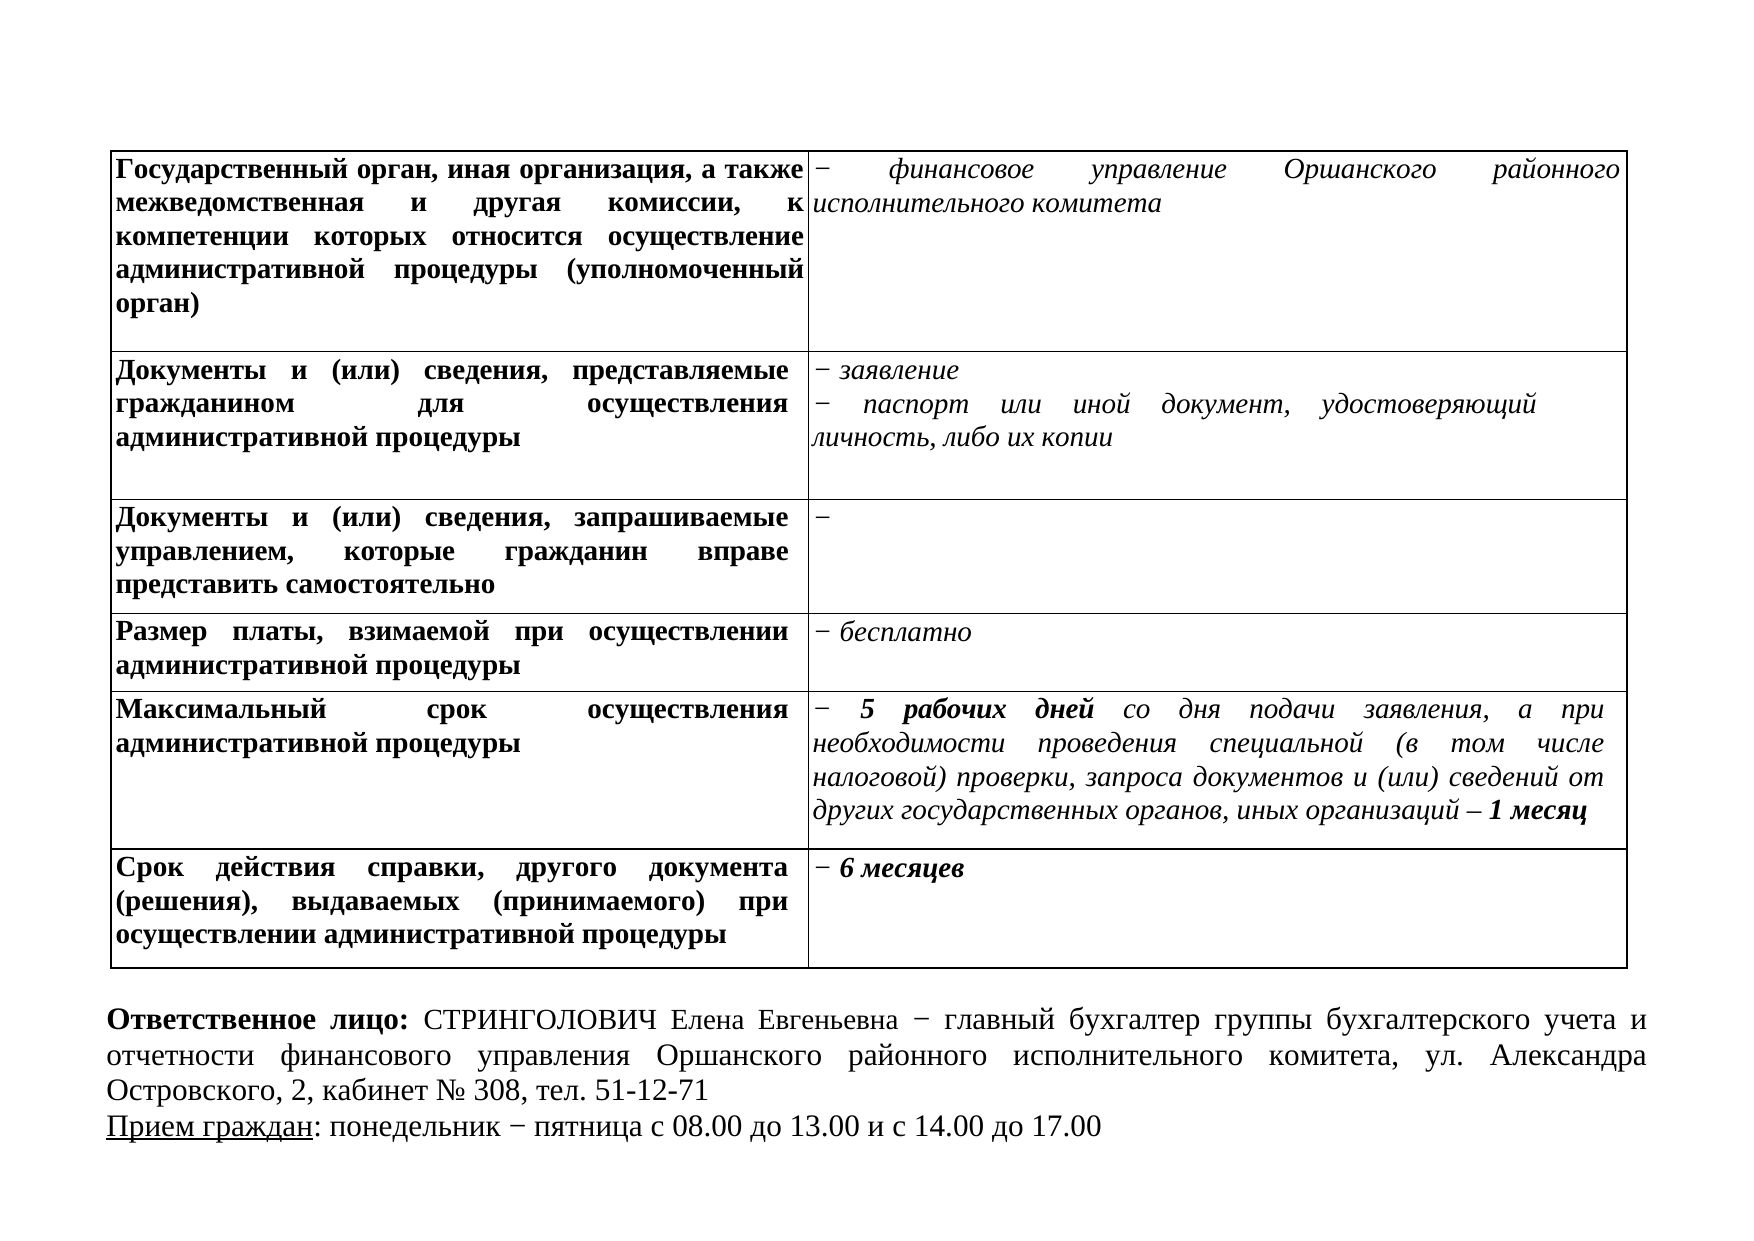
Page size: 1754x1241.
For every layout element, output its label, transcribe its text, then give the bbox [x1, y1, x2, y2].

table_cell − бесплатно [809, 614, 1626, 691]
table_cell Документы и (или) сведения, представляемые гражданином для осуществления административной процедуры [112, 352, 808, 498]
table_cell − 5 рабочих дней со дня подачи заявления, а при необходимости проведения специальной (в том числе налоговой) проверки, запроса документов и (или) сведений от других государственных органов, иных организаций – 1 месяц [809, 692, 1626, 848]
table_cell − заявление − паспорт или иной документ, удостоверяющий личность, либо их копии [809, 352, 1626, 498]
text Прием граждан: понедельник − пятница с 08.00 до 13.00 и с 14.00 до 17.00 [106, 1108, 1648, 1143]
table_cell Государственный орган, иная организация, а также межведомственная и другая комиссии, к компетенции которых относится осуществление административной процедуры (уполномоченный орган) [112, 152, 808, 351]
table_cell Размер платы, взимаемой при осуществлении административной процедуры [112, 614, 808, 691]
table_cell − [809, 500, 1626, 612]
table_cell − 6 месяцев [809, 850, 1626, 967]
table_cell Срок действия справки, другого документа (решения), выдаваемых (принимаемого) при осуществлении административной процедуры [112, 850, 808, 967]
table_cell Документы и (или) сведения, запрашиваемые управлением, которые гражданин вправе представить самостоятельно [112, 500, 808, 612]
table_cell Максимальный срок осуществления административной процедуры [112, 692, 808, 848]
text Ответственное лицо: СТРИНГОЛОВИЧ Елена Евгеньевна − главный бухгалтер группы бухгалтерского учета и отчетности финансового управления Оршанского районного исполнительного комитета, ул. Александра Островского, 2, кабинет № 308, тел. 51-12-71 [106, 1001, 1648, 1108]
table_cell − финансовое управление Оршанского районного исполнительного комитета [809, 152, 1626, 351]
